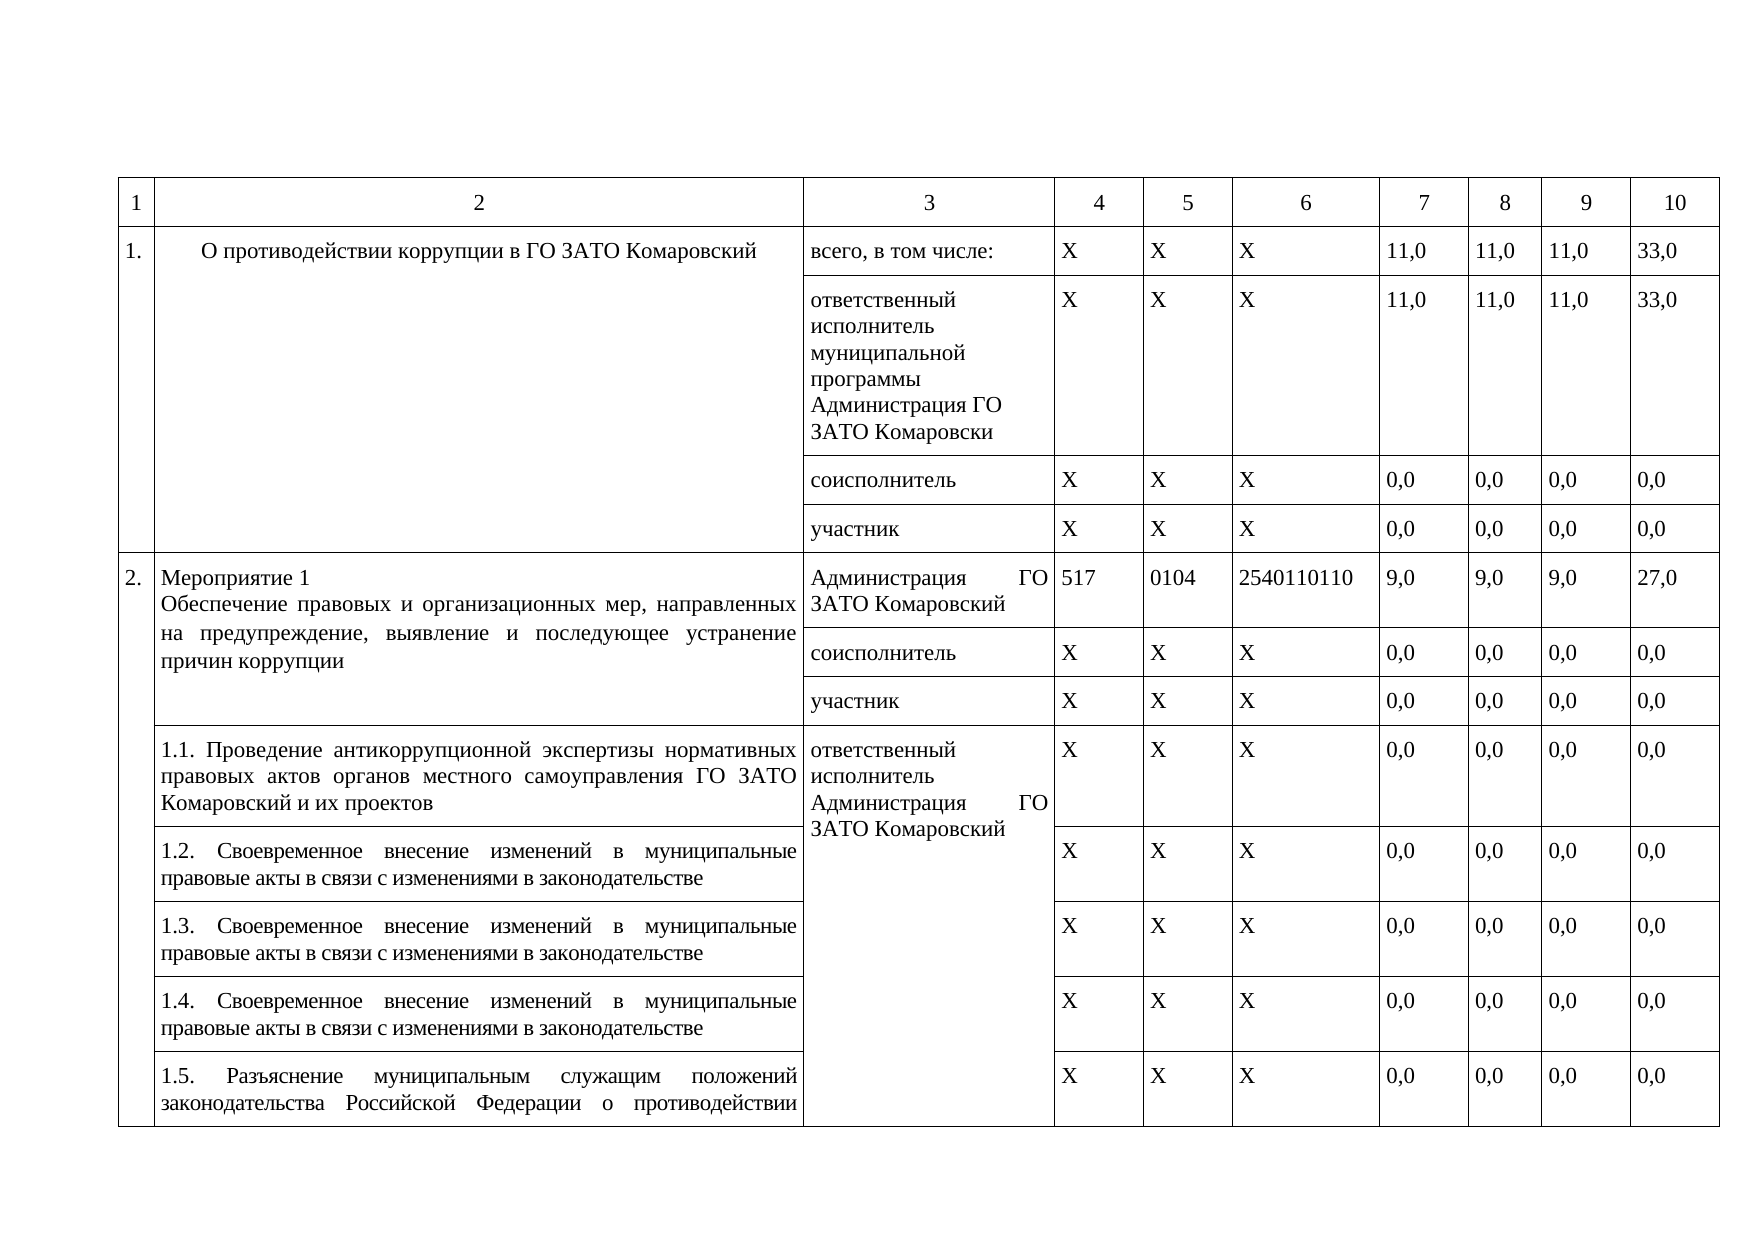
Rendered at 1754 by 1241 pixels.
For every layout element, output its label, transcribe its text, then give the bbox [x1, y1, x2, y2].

table_cell 0,0 [1469, 827, 1541, 901]
table_cell 0,0 [1631, 677, 1719, 724]
table_cell 33,0 [1631, 276, 1719, 455]
table_cell 8 [1469, 178, 1541, 226]
table_cell 2540110110 [1233, 553, 1379, 627]
table_cell Х [1055, 977, 1143, 1051]
table_cell 0,0 [1380, 726, 1468, 826]
table_cell 9,0 [1380, 553, 1468, 627]
table_cell 9,0 [1542, 553, 1630, 627]
table_cell 9,0 [1469, 553, 1541, 627]
table_cell 27,0 [1631, 553, 1719, 627]
table_cell 0,0 [1469, 505, 1541, 552]
table_cell 11,0 [1469, 227, 1541, 274]
table_cell 0,0 [1542, 628, 1630, 676]
table_cell 0,0 [1542, 827, 1630, 901]
table_cell 4 [1055, 178, 1143, 226]
table_cell Х [1144, 505, 1232, 552]
table_cell 11,0 [1542, 276, 1630, 455]
table_cell 0,0 [1631, 628, 1719, 676]
table_cell 0,0 [1469, 977, 1541, 1051]
table_cell 0,0 [1631, 902, 1719, 976]
table_cell 0,0 [1469, 456, 1541, 503]
table_cell Х [1144, 276, 1232, 455]
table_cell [155, 1052, 803, 1126]
table_cell 11,0 [1380, 276, 1468, 455]
table_cell 0,0 [1631, 977, 1719, 1051]
table_cell 33,0 [1631, 227, 1719, 274]
table_cell 0,0 [1469, 1052, 1541, 1126]
table_cell 11,0 [1469, 276, 1541, 455]
table_cell 11,0 [1380, 227, 1468, 274]
table_cell Мероприятие 1 Обеспечение правовых и организационных мер, направленных на предупреждение, выявление и последующее устранение причин коррупции [155, 553, 803, 724]
table_cell Х [1055, 505, 1143, 552]
table_cell 0,0 [1542, 902, 1630, 976]
table_cell Х [1233, 1052, 1379, 1126]
table_cell 1. [119, 227, 154, 552]
table_cell 0,0 [1380, 827, 1468, 901]
table_cell 0,0 [1380, 902, 1468, 976]
table_cell Х [1144, 628, 1232, 676]
table_cell Х [1233, 456, 1379, 503]
table_cell Х [1055, 227, 1143, 274]
table_cell 9 [1542, 178, 1630, 226]
table_cell 0,0 [1380, 628, 1468, 676]
table_cell 0,0 [1542, 677, 1630, 724]
table_cell 0,0 [1469, 726, 1541, 826]
table_cell 0,0 [1631, 505, 1719, 552]
table_cell 0,0 [1542, 456, 1630, 503]
table_cell 5 [1144, 178, 1232, 226]
table_cell 0,0 [1380, 1052, 1468, 1126]
table_cell 0,0 [1380, 677, 1468, 724]
table_cell 0,0 [1469, 902, 1541, 976]
table_cell 0,0 [1631, 456, 1719, 503]
table_cell Х [1233, 726, 1379, 826]
table_cell Х [1144, 227, 1232, 274]
table_cell 0,0 [1631, 1052, 1719, 1126]
table_cell Х [1233, 628, 1379, 676]
table_cell ответственный исполнитель муниципальной программы Администрация ГО ЗАТО Комаровски [804, 276, 1054, 455]
table_cell Х [1233, 276, 1379, 455]
table_cell 0,0 [1380, 505, 1468, 552]
table_cell 1.2. Своевременное внесение изменений в муниципальные правовые акты в связи с изменениями в законодательстве [155, 827, 803, 901]
table_cell 0,0 [1542, 726, 1630, 826]
table_cell ответственный исполнитель Администрация ГО ЗАТО Комаровский [804, 726, 1054, 1126]
table_cell 0,0 [1380, 456, 1468, 503]
table_cell 2 [155, 178, 803, 226]
table_cell 0,0 [1631, 827, 1719, 901]
table_cell Х [1055, 726, 1143, 826]
table_cell Х [1055, 677, 1143, 724]
table_cell участник [804, 677, 1054, 724]
table_cell Х [1144, 902, 1232, 976]
table_cell 0,0 [1469, 628, 1541, 676]
table_cell участник [804, 505, 1054, 552]
table_cell Х [1055, 902, 1143, 976]
table_cell 1.4. Своевременное внесение изменений в муниципальные правовые акты в связи с изменениями в законодательстве [155, 977, 803, 1051]
table_cell Х [1144, 726, 1232, 826]
table_cell 2. [119, 553, 154, 1126]
table_cell Х [1055, 456, 1143, 503]
table_cell О противодействии коррупции в ГО ЗАТО Комаровский [155, 227, 803, 552]
table_cell Х [1055, 628, 1143, 676]
table_cell Х [1233, 227, 1379, 274]
table_cell 0,0 [1469, 677, 1541, 724]
table_cell 1.3. Своевременное внесение изменений в муниципальные правовые акты в связи с изменениями в законодательстве [155, 902, 803, 976]
table_cell 0,0 [1542, 1052, 1630, 1126]
table_cell 0,0 [1631, 726, 1719, 826]
table_cell Х [1144, 977, 1232, 1051]
table_cell Х [1144, 456, 1232, 503]
table_cell Х [1144, 827, 1232, 901]
table_cell 1.1. Проведение антикоррупционной экспертизы нормативных правовых актов органов местного самоуправления ГО ЗАТО Комаровский и их проектов [155, 726, 803, 826]
table_cell Х [1055, 276, 1143, 455]
table_cell всего, в том числе: [804, 227, 1054, 274]
table_cell 7 [1380, 178, 1468, 226]
table_cell соисполнитель [804, 628, 1054, 676]
table_cell Х [1233, 977, 1379, 1051]
table_cell 0,0 [1542, 977, 1630, 1051]
table_cell Х [1055, 1052, 1143, 1126]
table_cell 0,0 [1380, 977, 1468, 1051]
table_cell Х [1233, 827, 1379, 901]
table_cell 517 [1055, 553, 1143, 627]
table_cell 0104 [1144, 553, 1232, 627]
table_cell Администрация ГО ЗАТО Комаровский [804, 553, 1054, 627]
table_cell Х [1233, 902, 1379, 976]
table_cell 11,0 [1542, 227, 1630, 274]
table_cell Х [1233, 677, 1379, 724]
table_cell соисполнитель [804, 456, 1054, 503]
table_cell Х [1055, 827, 1143, 901]
table_cell 10 [1631, 178, 1719, 226]
table_cell Х [1144, 1052, 1232, 1126]
table_cell Х [1233, 505, 1379, 552]
table_cell 6 [1233, 178, 1379, 226]
table_cell 1 [119, 178, 154, 226]
table_cell 3 [804, 178, 1054, 226]
table_cell 0,0 [1542, 505, 1630, 552]
table_cell Х [1144, 677, 1232, 724]
